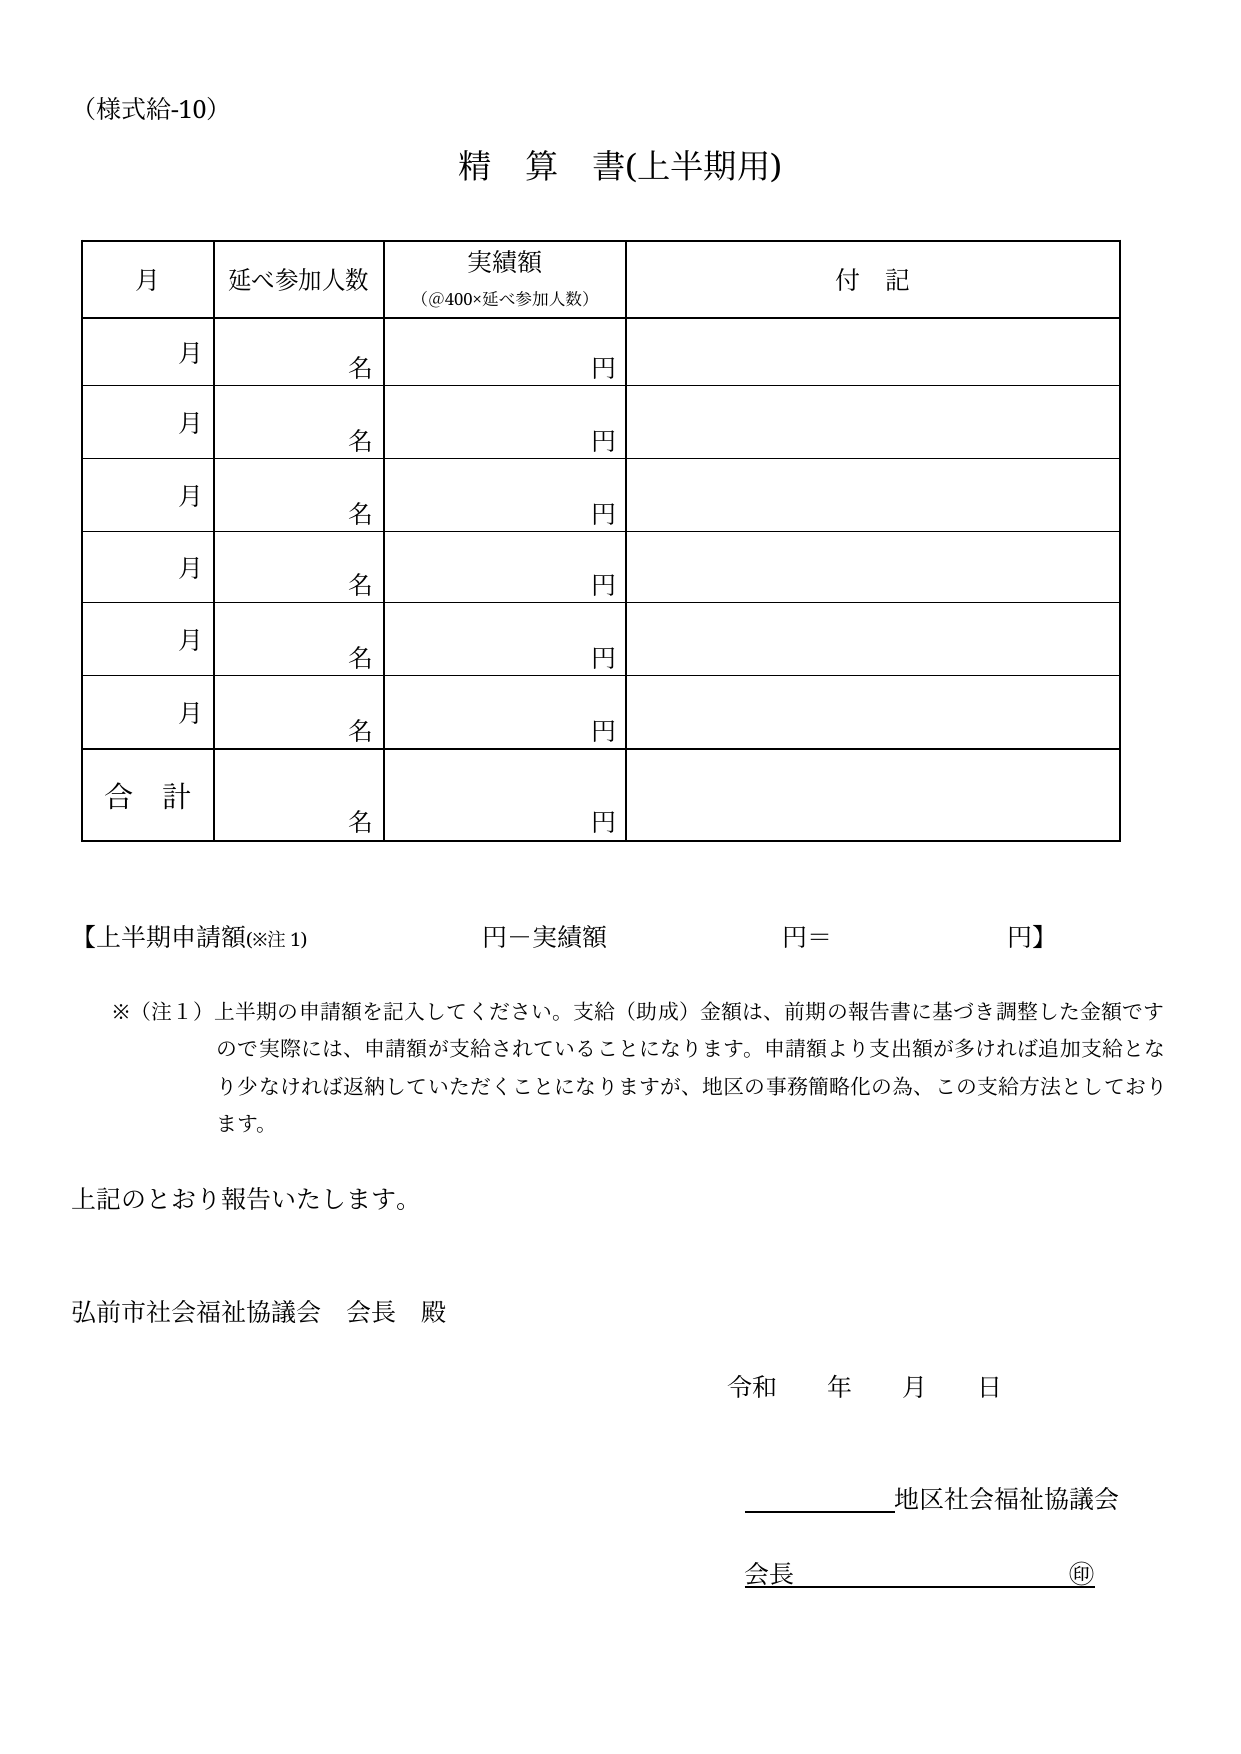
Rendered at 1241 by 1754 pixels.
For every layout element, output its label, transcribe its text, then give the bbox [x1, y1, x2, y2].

text 上記のとおり報告いたします。 [71, 1179, 1169, 1217]
table_cell 名 [215, 603, 383, 675]
table_cell 月 [83, 532, 213, 602]
table_cell 名 [215, 676, 383, 748]
text 弘前市社会福祉協議会 会長 殿 [71, 1292, 1169, 1329]
table_cell [627, 386, 1119, 458]
table_cell 円 [385, 319, 625, 385]
table_cell 名 [215, 386, 383, 458]
table_header 付 記 [627, 242, 1119, 317]
table_header 実績額 （＠400×延べ参加人数） [385, 242, 625, 317]
text 会長 ㊞ [71, 1554, 1094, 1592]
table_header 月 [83, 242, 213, 317]
table_cell 月 [83, 676, 213, 748]
table_cell [627, 603, 1119, 675]
table_cell 月 [83, 319, 213, 385]
table_cell [627, 319, 1119, 385]
table_header 延べ参加人数 [215, 242, 383, 317]
text 令和 年 月 日 [71, 1367, 1169, 1404]
table_cell 月 [83, 459, 213, 531]
table_cell 名 [215, 319, 383, 385]
text ※（注１）上半期の申請額を記入してください。支給（助成）金額は、前期の報告書に基づき調整した金額ですので実際には、申請額が支給されていることになります。申請額より支出額が多ければ追加支給となり少なければ返納していただくことになりますが、地区の事務簡略化の為、この支給方法としております。 [112, 992, 1169, 1142]
table_cell [627, 532, 1119, 602]
table_cell 名 [215, 459, 383, 531]
table_cell [627, 459, 1119, 531]
text 精 算 書(上半期用) [71, 127, 1169, 202]
table_cell 円 [385, 532, 625, 602]
text 【上半期申請額(※注1) 円－実績額 円＝ 円】 [71, 917, 1169, 954]
table_cell 円 [385, 386, 625, 458]
table_cell 月 [83, 386, 213, 458]
table_cell 名 [215, 750, 383, 839]
table_cell [627, 750, 1119, 839]
text （様式給-10） [71, 89, 1169, 127]
table_cell 月 [83, 603, 213, 675]
table_cell 合 計 [83, 750, 213, 839]
table_cell 円 [385, 603, 625, 675]
table_cell 円 [385, 750, 625, 839]
table_cell [627, 676, 1119, 748]
table_cell 円 [385, 676, 625, 748]
table_cell 円 [385, 459, 625, 531]
text 地区社会福祉協議会 [71, 1479, 1119, 1517]
table_cell 名 [215, 532, 383, 602]
